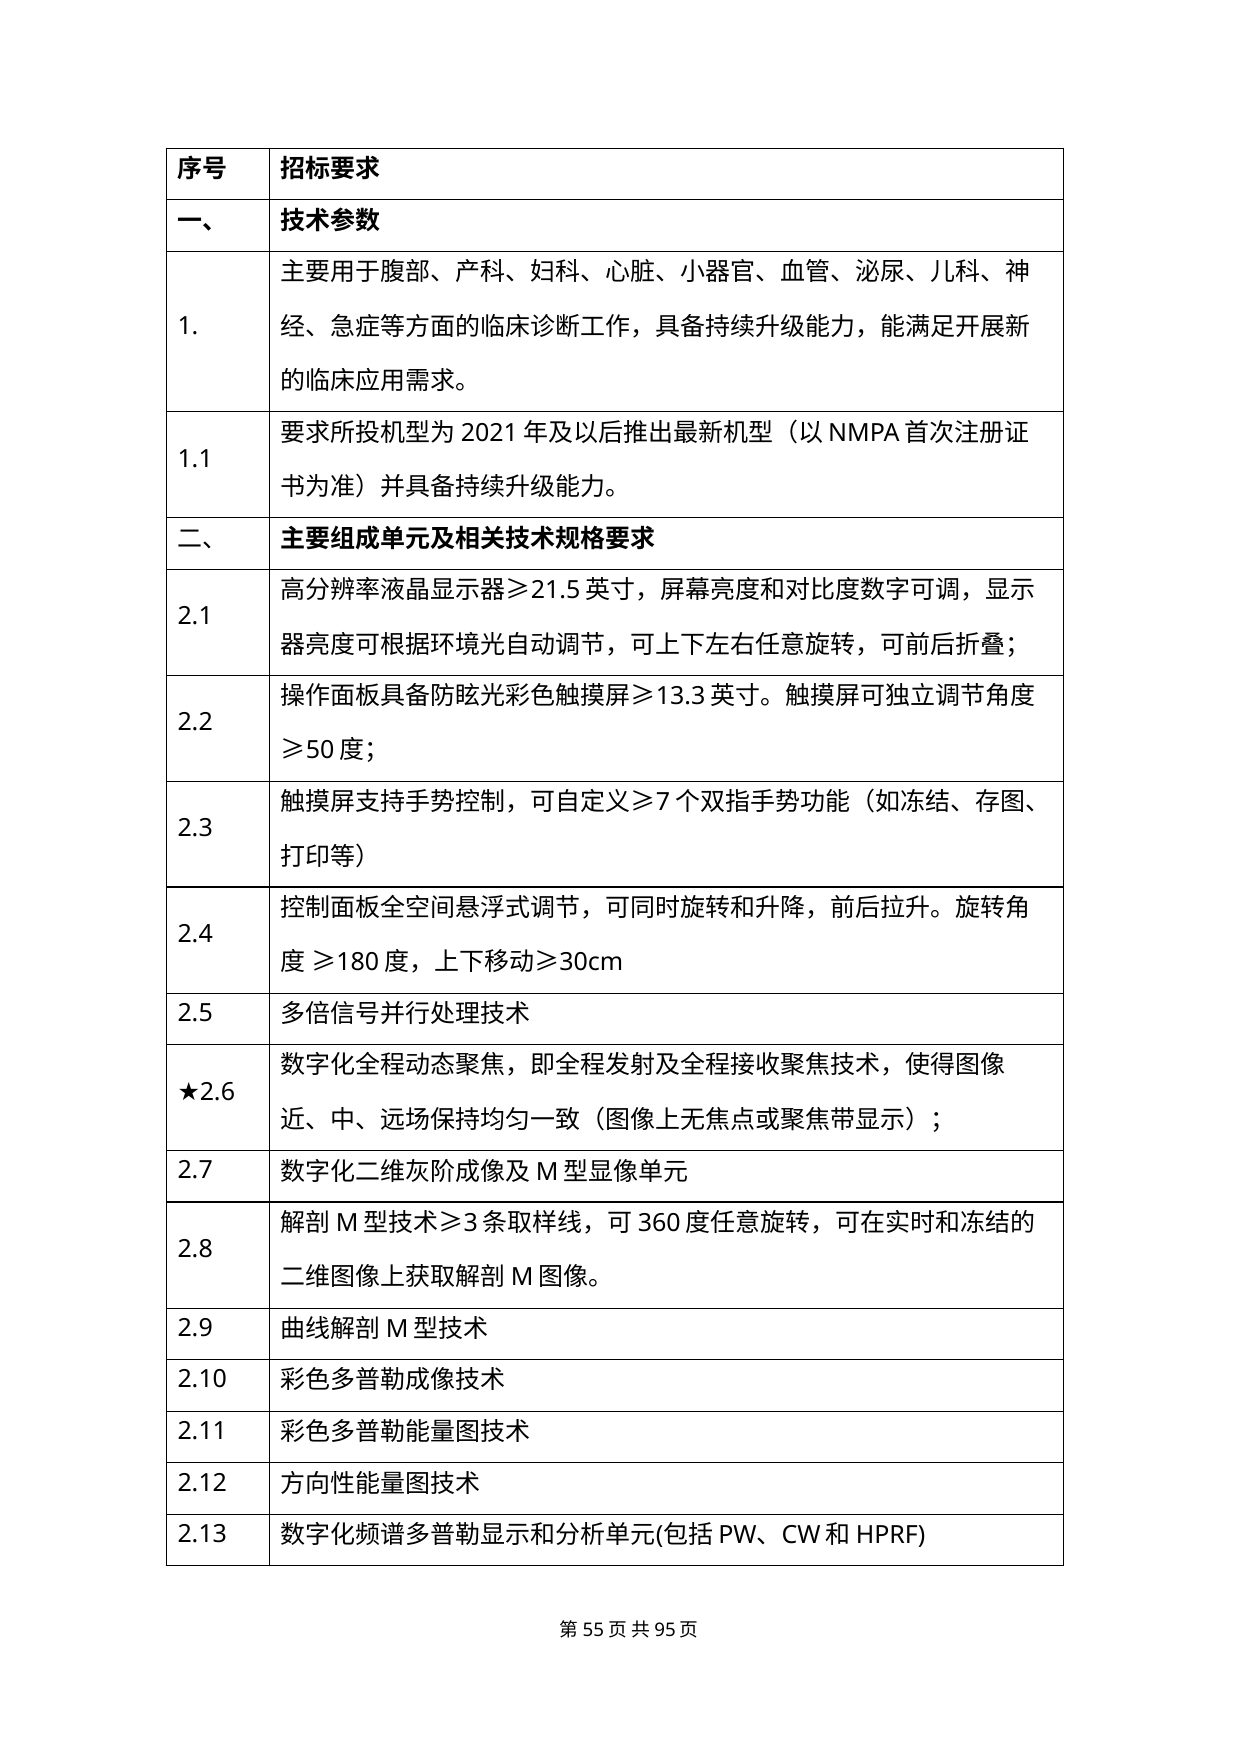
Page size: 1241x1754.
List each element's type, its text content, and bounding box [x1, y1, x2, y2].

table_cell 解剖M型技术≥3条取样线，可360度任意旋转，可在实时和冻结的二维图像上获取解剖M图像。 [270, 1203, 1063, 1307]
table_cell 2.12 [167, 1463, 269, 1514]
table_cell 要求所投机型为2021年及以后推出最新机型（以NMPA首次注册证书为准）并具备持续升级能力。 [270, 412, 1063, 517]
table_cell 2.2 [167, 676, 269, 781]
table_cell 主要用于腹部、产科、妇科、心脏、小器官、血管、泌尿、儿科、神经、急症等方面的临床诊断工作，具备持续升级能力，能满足开展新的临床应用需求。 [270, 252, 1063, 411]
table_cell 多倍信号并行处理技术 [270, 994, 1063, 1044]
table_cell 彩色多普勒成像技术 [270, 1360, 1063, 1411]
table_cell 2.4 [167, 888, 269, 992]
table_cell 2.13 [167, 1515, 269, 1565]
table_cell 2.8 [167, 1203, 269, 1307]
table_cell 2.1 [167, 570, 269, 674]
table_cell 数字化二维灰阶成像及M型显像单元 [270, 1151, 1063, 1201]
table_cell 曲线解剖M型技术 [270, 1309, 1063, 1359]
table_cell 1. [167, 252, 269, 411]
table_cell 一、 [167, 200, 269, 251]
table_cell 2.10 [167, 1360, 269, 1411]
table_cell 2.7 [167, 1151, 269, 1201]
table_cell 2.5 [167, 994, 269, 1044]
table_cell 2.3 [167, 782, 269, 886]
table_cell 方向性能量图技术 [270, 1463, 1063, 1514]
table_cell 序号 [167, 149, 269, 199]
table_cell 高分辨率液晶显示器≥21.5英寸，屏幕亮度和对比度数字可调，显示器亮度可根据环境光自动调节，可上下左右任意旋转，可前后折叠； [270, 570, 1063, 674]
table_cell ★2.6 [167, 1045, 269, 1150]
table_cell 数字化全程动态聚焦，即全程发射及全程接收聚焦技术，使得图像近、中、远场保持均匀一致（图像上无焦点或聚焦带显示）； [270, 1045, 1063, 1150]
table_cell 招标要求 [270, 149, 1063, 199]
table_cell 操作面板具备防眩光彩色触摸屏≥13.3英寸。触摸屏可独立调节角度≥50度； [270, 676, 1063, 781]
table_cell 数字化频谱多普勒显示和分析单元(包括PW、CW和HPRF) [270, 1515, 1063, 1565]
table_cell 控制面板全空间悬浮式调节，可同时旋转和升降，前后拉升。旋转角度 ≥180度，上下移动≥30cm [270, 888, 1063, 992]
table_cell 二、 [167, 518, 269, 569]
table_cell 触摸屏支持手势控制，可自定义≥7个双指手势功能（如冻结、存图、打印等） [270, 782, 1063, 886]
table_cell 彩色多普勒能量图技术 [270, 1412, 1063, 1462]
table_cell 1.1 [167, 412, 269, 517]
table_cell 主要组成单元及相关技术规格要求 [270, 518, 1063, 569]
table_cell 2.9 [167, 1309, 269, 1359]
table_cell 2.11 [167, 1412, 269, 1462]
table_cell 技术参数 [270, 200, 1063, 251]
